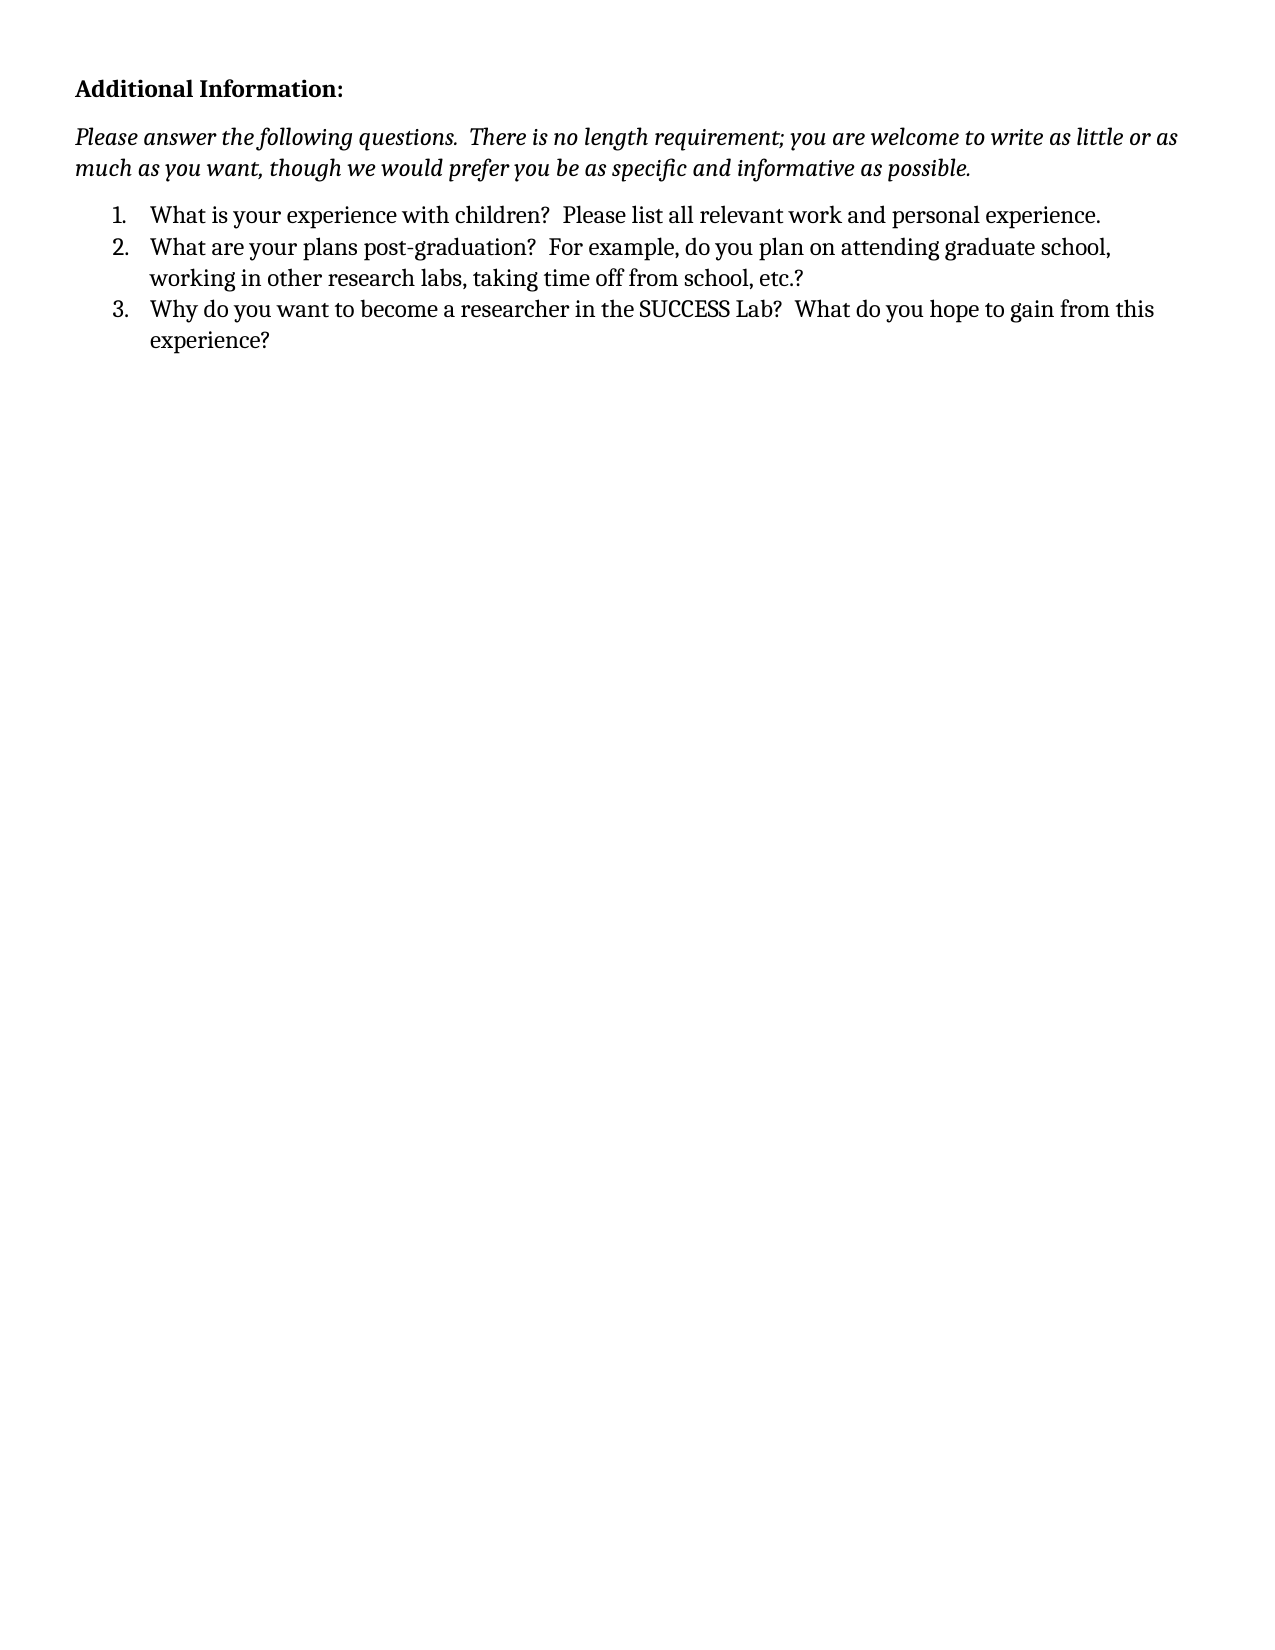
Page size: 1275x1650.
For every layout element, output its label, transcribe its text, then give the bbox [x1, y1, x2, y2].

list What is your experience with children? Please list all relevant work and personal experience. [112, 201, 1200, 230]
text Additional Information: [75, 75, 1200, 104]
text Please answer the following questions. There is no length requirement; you are welcome to write as little or as much as you want, though we would prefer you be as specific and informative as possible. [75, 123, 1200, 182]
list Why do you want to become a researcher in the SUCCESS Lab? What do you hope to gain from this experience? [112, 294, 1200, 354]
list What are your plans post-graduation? For example, do you plan on attending graduate school, working in other research labs, taking time off from school, etc.? [112, 232, 1200, 292]
